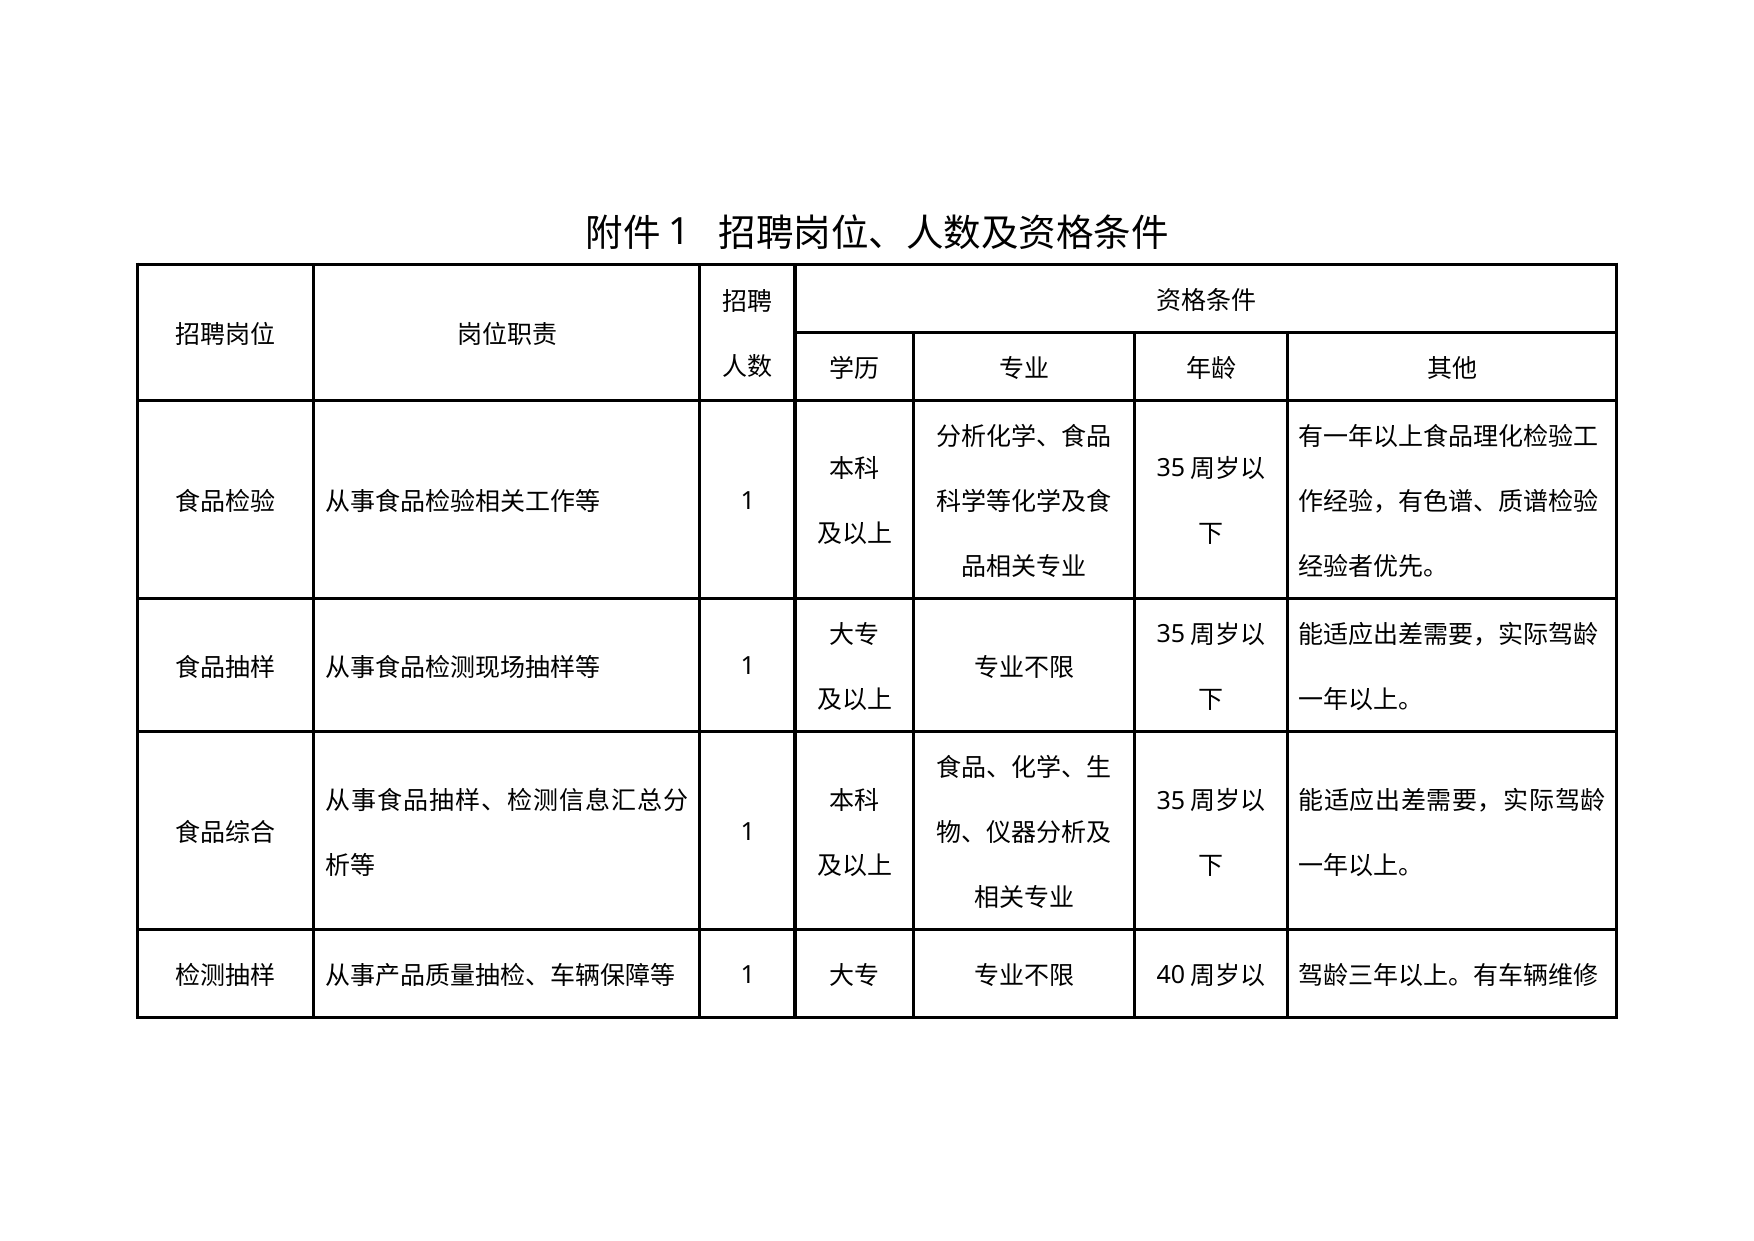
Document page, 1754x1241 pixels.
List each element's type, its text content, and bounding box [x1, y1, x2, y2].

table_cell 检测抽样 [139, 931, 312, 1016]
table_cell 其他 [1289, 334, 1615, 399]
table_cell 学历 [797, 334, 912, 399]
table_cell 能适应出差需要，实际驾龄一年以上。 [1289, 600, 1615, 730]
table_cell 专业 [915, 334, 1133, 399]
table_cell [1289, 931, 1615, 1016]
table_cell 大专 及以上 [797, 931, 912, 1016]
table_cell 大专 及以上 [797, 600, 912, 730]
table_cell 40周岁以下 [1136, 931, 1286, 1016]
table_cell 食品抽样 [139, 600, 312, 730]
text 附件1 招聘岗位、人数及资格条件 [150, 198, 1604, 263]
table_header 招聘岗位 [139, 266, 312, 399]
table_header 岗位职责 [315, 266, 698, 399]
table_cell 能适应出差需要，实际驾龄一年以上。 [1289, 733, 1615, 928]
table_cell 食品、化学、生物、仪器分析及相关专业 [915, 733, 1133, 928]
table_cell 年龄 [1136, 334, 1286, 399]
table_cell 1 [701, 733, 793, 928]
table_cell 本科 及以上 [797, 733, 912, 928]
table_cell 35周岁以下 [1136, 402, 1286, 597]
table_cell 专业不限 [915, 931, 1133, 1016]
table_cell 食品检验 [139, 402, 312, 597]
table_cell 本科 及以上 [797, 402, 912, 597]
table_cell 有一年以上食品理化检验工作经验，有色谱、质谱检验经验者优先。 [1289, 402, 1615, 597]
table_header 招聘人数 [701, 266, 793, 399]
table_cell 从事食品检测现场抽样等 [315, 600, 698, 730]
table_cell 1 [701, 931, 793, 1016]
table_cell 35周岁以下 [1136, 600, 1286, 730]
table_cell 从事食品抽样、检测信息汇总分析等 [315, 733, 698, 928]
table_cell 1 [701, 402, 793, 597]
table_cell 从事产品质量抽检、车辆保障等 [315, 931, 698, 1016]
table_cell 1 [701, 600, 793, 730]
table_cell 35周岁以下 [1136, 733, 1286, 928]
table_header 资格条件 [797, 266, 1615, 331]
table_cell 分析化学、食品科学等化学及食品相关专业 [915, 402, 1133, 597]
table_cell 从事食品检验相关工作等 [315, 402, 698, 597]
table_cell 专业不限 [915, 600, 1133, 730]
table_cell 食品综合 [139, 733, 312, 928]
